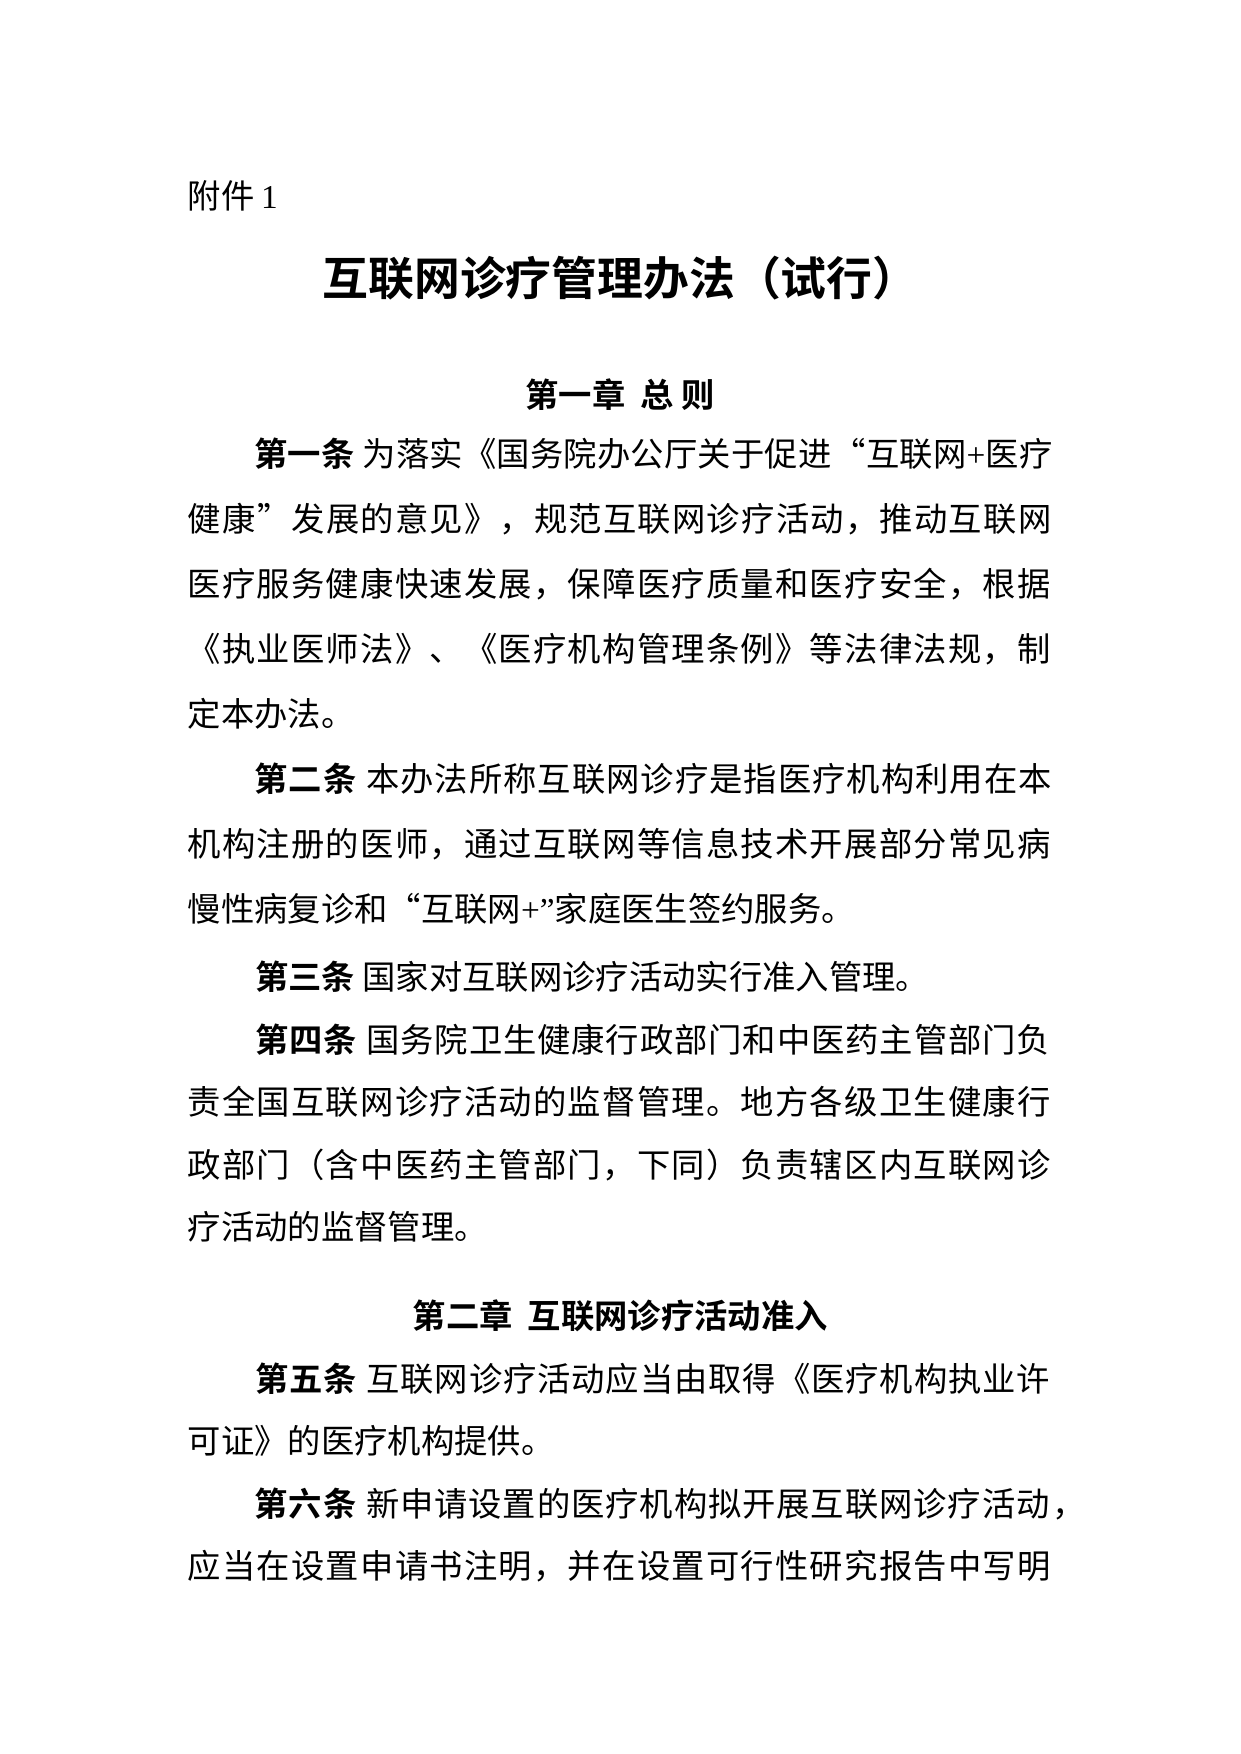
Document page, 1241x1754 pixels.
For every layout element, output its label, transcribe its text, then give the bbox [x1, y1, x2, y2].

text 第一条 为落实《国务院办公厅关于促进“互联网+医疗健康”发展的意见》，规范互联网诊疗活动，推动互联网医疗服务健康快速发展，保障医疗质量和医疗安全，根据《执业医师法》、《医疗机构管理条例》等法律法规，制定本办法。 [187, 419, 1053, 744]
text 第四条 国务院卫生健康行政部门和中医药主管部门负责全国互联网诊疗活动的监督管理。地方各级卫生健康行政部门（含中医药主管部门，下同）负责辖区内互联网诊疗活动的监督管理。 [187, 1002, 1053, 1252]
text 第一章 总 则 [187, 357, 1053, 419]
text 第五条 互联网诊疗活动应当由取得《医疗机构执业许可证》的医疗机构提供。 [187, 1341, 1053, 1466]
text 第二条 本办法所称互联网诊疗是指医疗机构利用在本机构注册的医师，通过互联网等信息技术开展部分常见病、慢性病复诊和“互联网+”家庭医生签约服务。 [187, 744, 1053, 939]
text 第三条 国家对互联网诊疗活动实行准入管理。 [187, 939, 1053, 1002]
text 附件1 [187, 162, 1053, 227]
text 互联网诊疗管理办法（试行） [187, 227, 1053, 324]
text 第二章 互联网诊疗活动准入 [187, 1279, 1053, 1341]
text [187, 1466, 1053, 1591]
